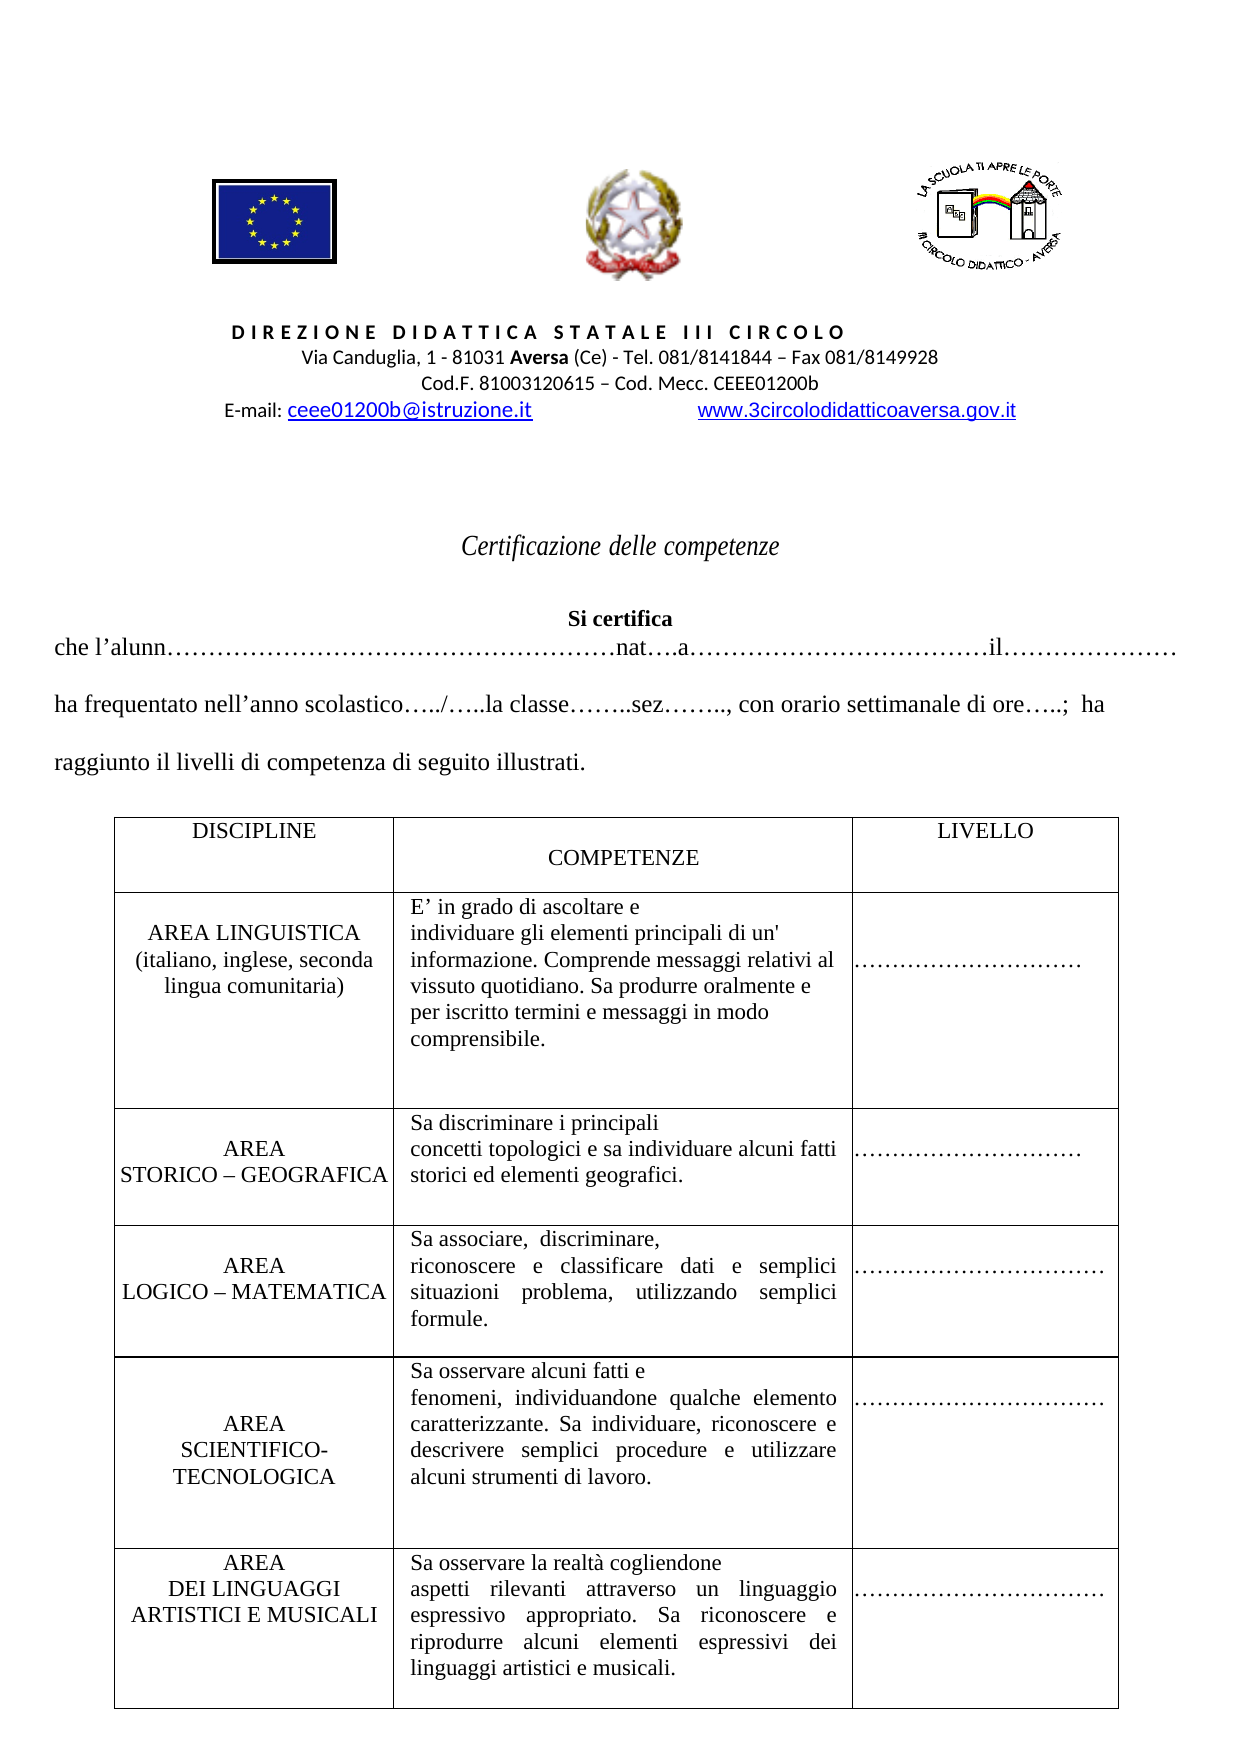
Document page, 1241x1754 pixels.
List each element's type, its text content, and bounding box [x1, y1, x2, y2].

table_cell ………………………… [853, 893, 1118, 1108]
table_cell ………………………… [853, 1109, 1118, 1224]
text ha frequentato nell’anno scolastico…../…..la classe……..sez…….., con orario settimanale di ore…..; ha raggiunto il livelli di competenza di seguito illustrati. [54, 689, 1186, 776]
picture [915, 161, 1069, 275]
table_cell Sa osservare alcuni fatti e fenomeni, individuandone qualche elemento caratterizzante. Sa individuare, riconoscere e descrivere semplici procedure e utilizzare alcuni strumenti di lavoro. [394, 1358, 852, 1548]
text che l’alunn………………………………………………nat….a………………………………il………………… [54, 632, 1186, 661]
table_header LIVELLO [853, 818, 1118, 892]
table_cell Sa discriminare i principali concetti topologici e sa individuare alcuni fatti storici ed elementi geografici. [394, 1109, 852, 1224]
picture [585, 169, 683, 281]
text Certificazione delle competenze [299, 528, 941, 561]
table_cell …………………………… [853, 1549, 1118, 1708]
text Cod.F. 81003120615 – Cod. Mecc. CEEE01200b [54, 370, 1186, 395]
table_cell Sa associare, discriminare, riconoscere e classificare dati e semplici situazioni problema, utilizzando semplici formule. [394, 1226, 852, 1356]
picture [216, 183, 332, 259]
table_header DISCIPLINE [115, 818, 393, 892]
table_cell E’ in grado di ascoltare e individuare gli elementi principali di un' informazione. Comprende messaggi relativi al vissuto quotidiano. Sa produrre oralmente e per iscritto termini e messaggi in modo comprensibile. [394, 893, 852, 1108]
table_cell AREA LOGICO – MATEMATICA [115, 1226, 393, 1356]
text DIREZIONE DIDATTICA STATALE III CIRCOLO [128, 319, 1186, 344]
table_cell …………………………… [853, 1226, 1118, 1356]
table_cell AREA STORICO – GEOGRAFICA [115, 1109, 393, 1224]
text Via Canduglia, 1 - 81031 Aversa (Ce) - Tel. 081/8141844 – Fax 081/8149928 [54, 344, 1186, 370]
table_cell AREA LINGUISTICA (italiano, inglese, seconda lingua comunitaria) [115, 893, 393, 1108]
table_cell AREA DEI LINGUAGGI ARTISTICI E MUSICALI [115, 1549, 393, 1708]
table_cell AREA SCIENTIFICO- TECNOLOGICA [115, 1358, 393, 1548]
text E-mail: ceee01200b@istruzione.it www.3circolodidatticoaversa.gov.it [54, 395, 1186, 423]
table_cell …………………………… [853, 1358, 1118, 1548]
table_header COMPETENZE [394, 818, 852, 892]
text Si certifica [54, 605, 1186, 632]
table_cell Sa osservare la realtà cogliendone aspetti rilevanti attraverso un linguaggio espressivo appropriato. Sa riconoscere e riprodurre alcuni elementi espressivi dei linguaggi artistici e musicali. [394, 1549, 852, 1708]
